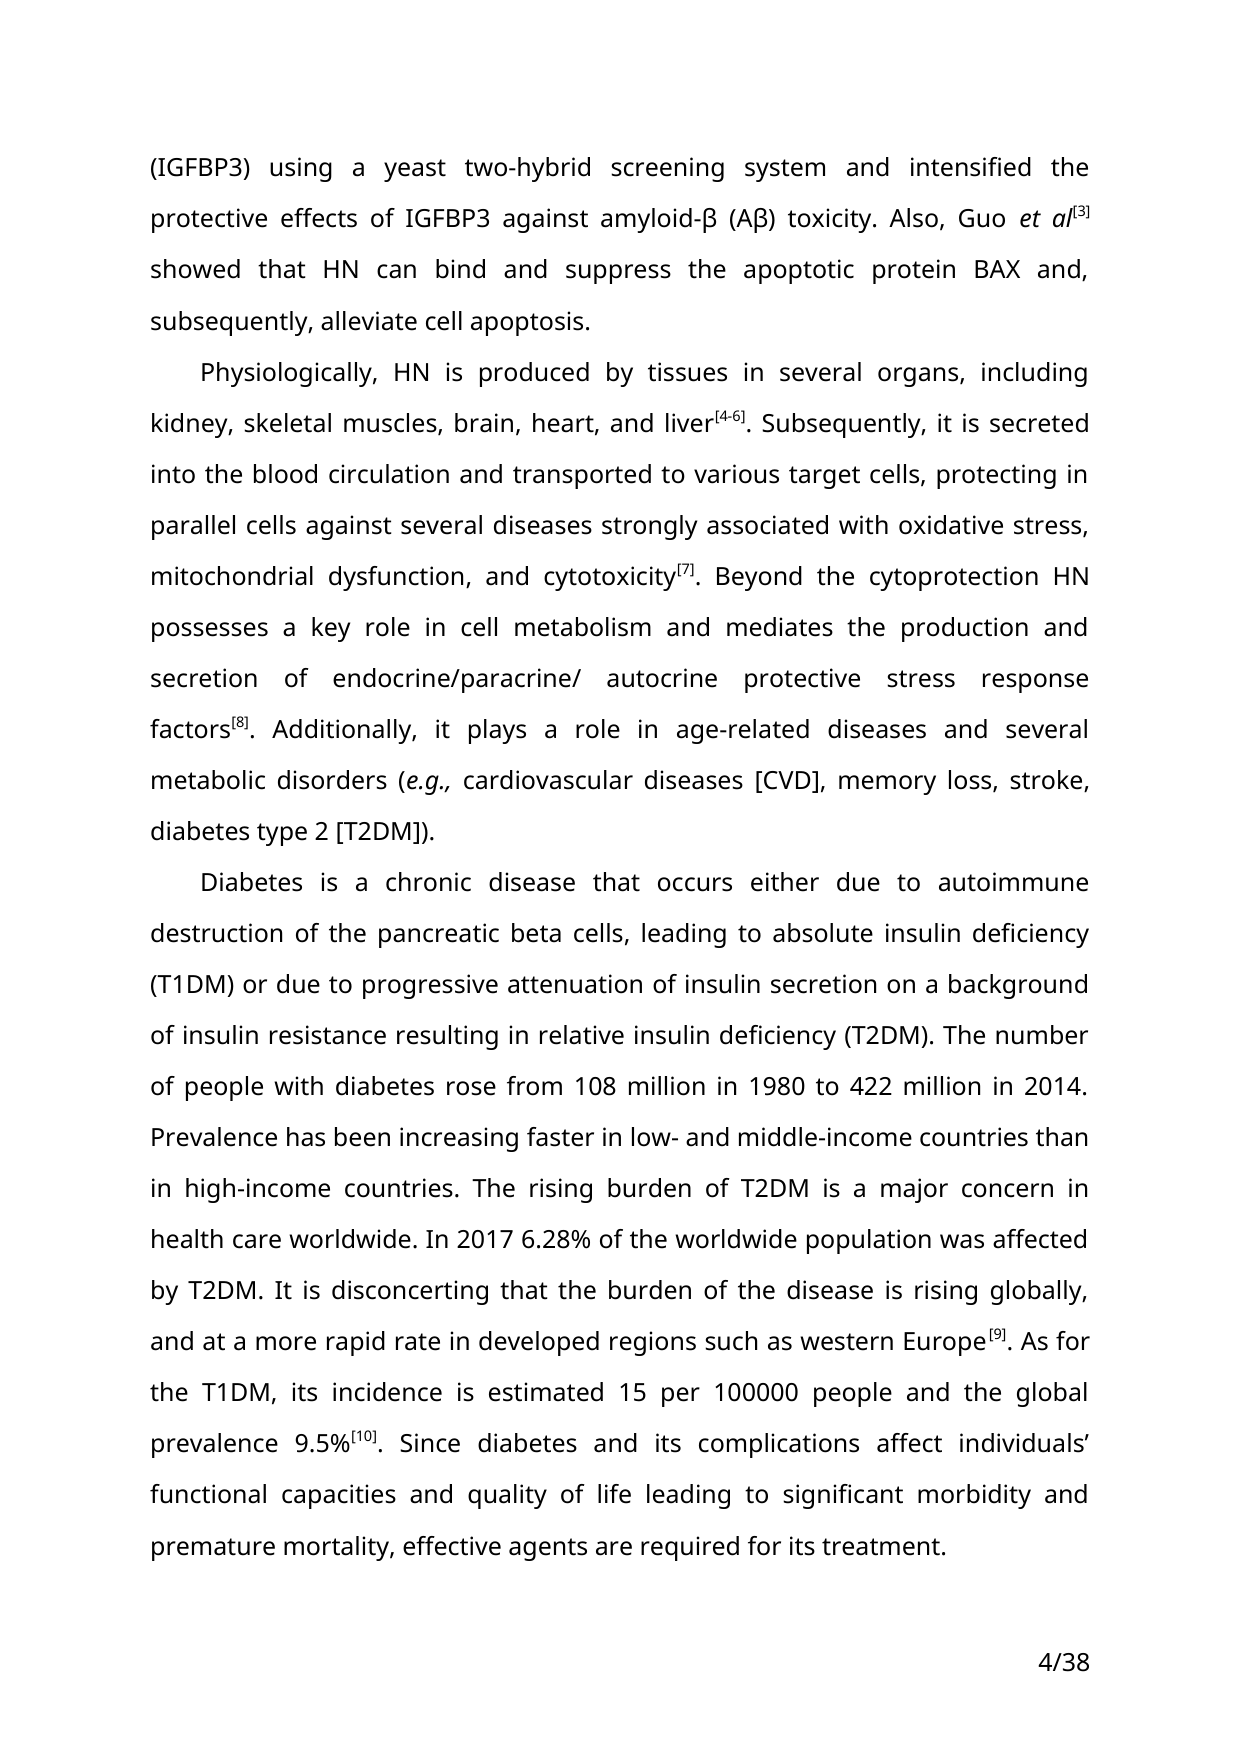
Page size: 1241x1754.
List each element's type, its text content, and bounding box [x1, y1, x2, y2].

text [150, 150, 1090, 337]
text Physiologically, HN is produced by tissues in several organs, including kidney, skeletal muscles, brain, heart, and liver[4-6]. Subsequently, it is secreted into the blood circulation and transported to various target cells, protecting in parallel cells against several diseases strongly associated with oxidative stress, mitochondrial dysfunction, and cytotoxicity[7]. Beyond the cytoprotection HN possesses a key role in cell metabolism and mediates the production and secretion of endocrine/paracrine/ autocrine protective stress response factors[8]. Additionally, it plays a role in age-related diseases and several metabolic disorders (e.g., cardiovascular diseases [CVD], memory loss, stroke, diabetes type 2 [T2DM]). [150, 354, 1090, 848]
text Diabetes is a chronic disease that occurs either due to autoimmune destruction of the pancreatic beta cells, leading to absolute insulin deficiency (T1DM) or due to progressive attenuation of insulin secretion on a background of insulin resistance resulting in relative insulin deficiency (T2DM). The number of people with diabetes rose from 108 million in 1980 to 422 million in 2014. Prevalence has been increasing faster in low- and middle-income countries than in high-income countries. The rising burden of T2DM is a major concern in health care worldwide. In 2017 6.28% of the worldwide population was affected by T2DM. It is disconcerting that the burden of the disease is rising globally, and at a more rapid rate in developed regions such as western Europe[9]. As for the T1DM, its incidence is estimated 15 per 100000 people and the global prevalence 9.5%[10]. Since diabetes and its complications affect individuals’ functional capacities and quality of life leading to significant morbidity and premature mortality, effective agents are required for its treatment. [150, 864, 1090, 1562]
